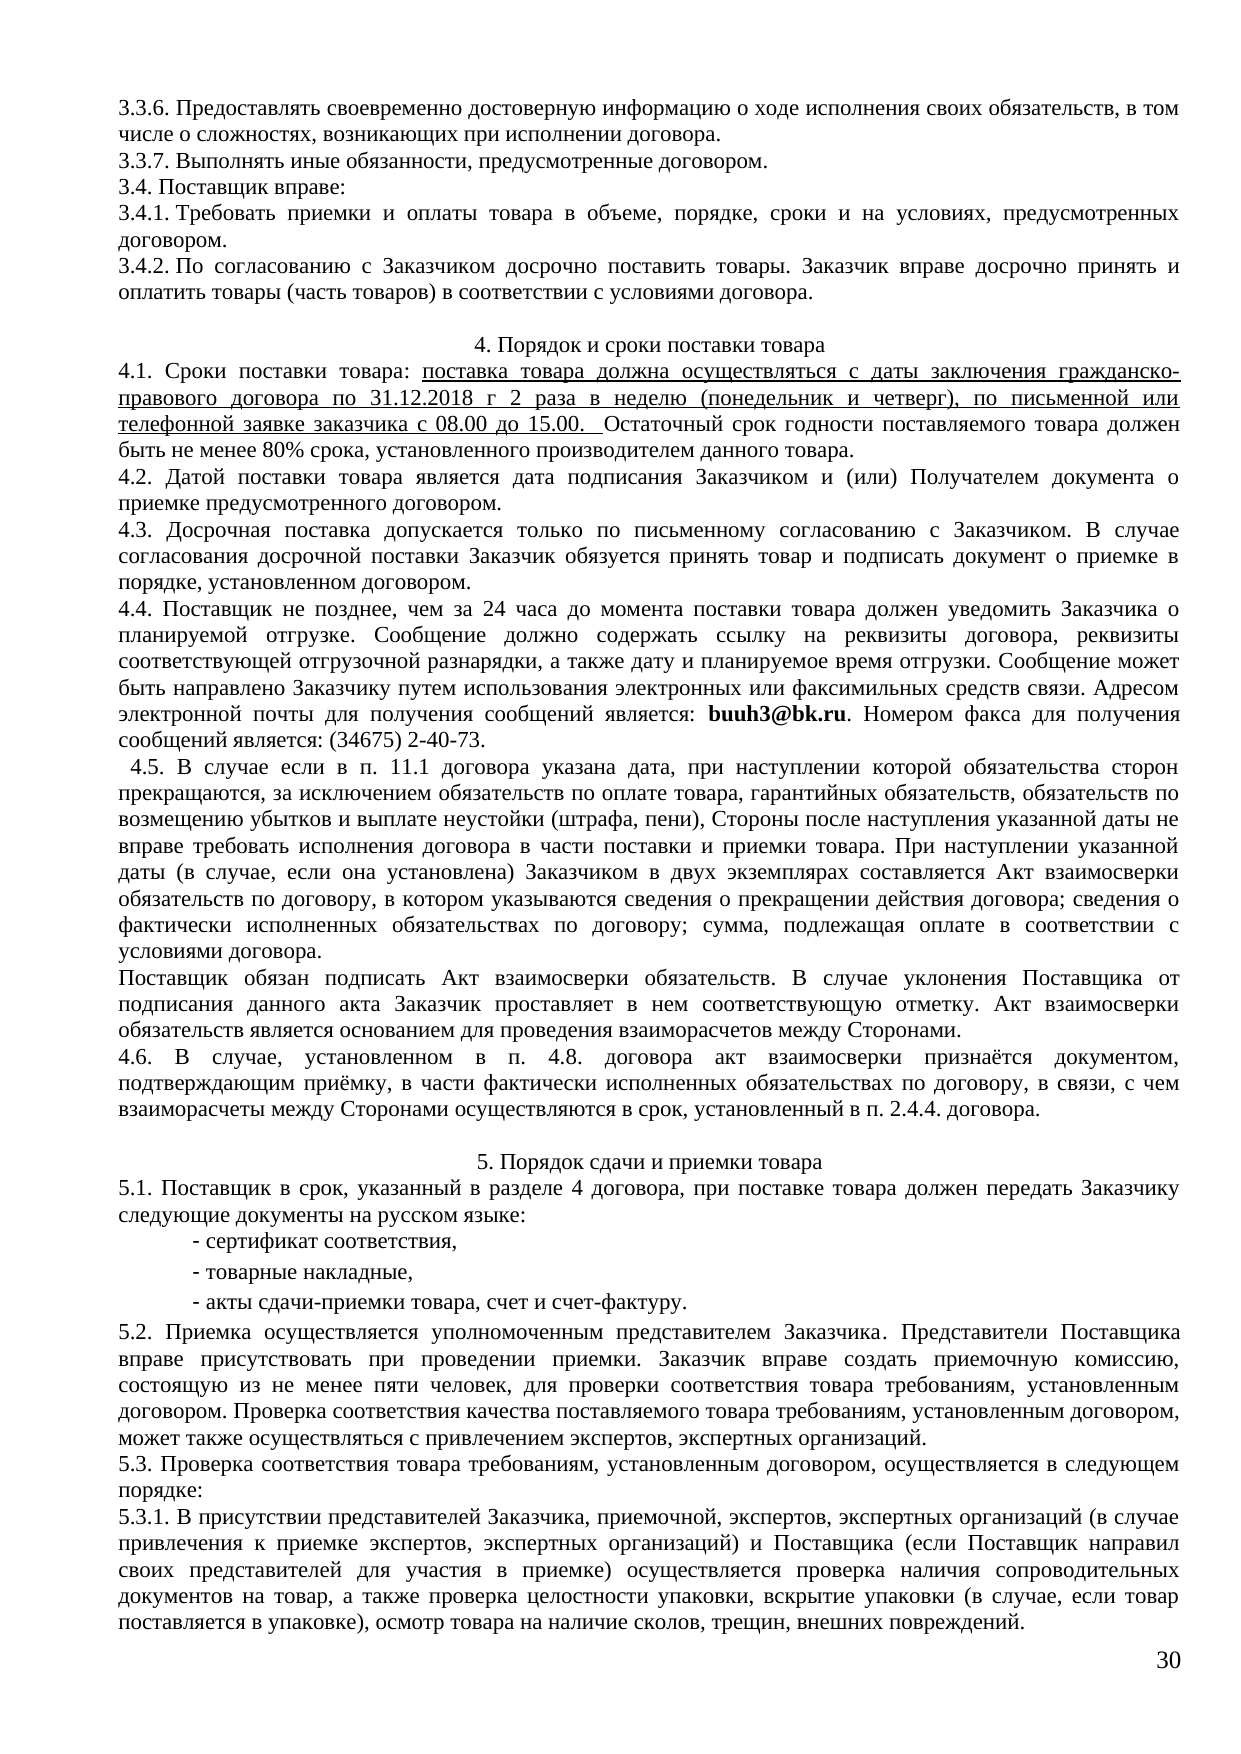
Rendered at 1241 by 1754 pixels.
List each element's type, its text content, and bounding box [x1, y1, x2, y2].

text 3.4.2. По согласованию с Заказчиком досрочно поставить товары. Заказчик вправе досрочно принять и оплатить товары (часть товаров) в соответствии с условиями договора. [118, 252, 1181, 305]
text 4.2. Датой поставки товара является дата подписания Заказчиком и (или) Получателем документа о приемке предусмотренного договором. [118, 463, 1181, 516]
text 5.1. Поставщик в срок, указанный в разделе 4 договора, при поставке товара должен передать Заказчику следующие документы на русском языке: [118, 1174, 1181, 1227]
text 4.3. Досрочная поставка допускается только по письменному согласованию с Заказчиком. В случае согласования досрочной поставки Заказчик обязуется принять товар и подписать документ о приемке в порядке, установленном договором. [118, 516, 1181, 595]
text 3.4.1. Требовать приемки и оплаты товара в объеме, порядке, сроки и на условиях, предусмотренных договором. [118, 199, 1181, 252]
list сертификат соответствия, [192, 1227, 1181, 1254]
text Поставщик обязан подписать Акт взаимосверки обязательств. В случае уклонения Поставщика от подписания данного акта Заказчик проставляет в нем соответствующую отметку. Акт взаимосверки обязательств является основанием для проведения взаиморасчетов между Сторонами. [118, 964, 1181, 1043]
text 4.4. Поставщик не позднее, чем за 24 часа до момента поставки товара должен уведомить Заказчика о планируемой отгрузке. Сообщение должно содержать ссылку на реквизиты договора, реквизиты соответствующей отгрузочной разнарядки, а также дату и планируемое время отгрузки. Сообщение может быть направлено Заказчику путем использования электронных или факсимильных средств связи. Адресом электронной почты для получения сообщений является: buuh3@bk.ru. Номером факса для получения сообщений является: (34675) 2-40-73. [118, 595, 1181, 753]
text 4.6. В случае, установленном в п. 4.8. договора акт взаимосверки признаётся документом, подтверждающим приёмку, в части фактически исполненных обязательствах по договору, в связи, с чем взаиморасчеты между Сторонами осуществляются в срок, установленный в п. 2.4.4. договора. [118, 1043, 1181, 1122]
text 5.2. Приемка осуществляется уполномоченным представителем Заказчика. Представители Поставщика вправе присутствовать при проведении приемки. Заказчик вправе создать приемочную комиссию, состоящую из не менее пяти человек, для проверки соответствия товара требованиям, установленным договором. Проверка соответствия качества поставляемого товара требованиям, установленным договором, может также осуществляться с привлечением экспертов, экспертных организаций. [118, 1318, 1181, 1450]
list товарные накладные, [192, 1258, 1181, 1284]
text 5.3.1. В присутствии представителей Заказчика, приемочной, экспертов, экспертных организаций (в случае привлечения к приемке экспертов, экспертных организаций) и Поставщика (если Поставщик направил своих представителей для участия в приемке) осуществляется проверка наличия сопроводительных документов на товар, а также проверка целостности упаковки, вскрытие упаковки (в случае, если товар поставляется в упаковке), осмотр товара на наличие сколов, трещин, внешних повреждений. [118, 1503, 1181, 1635]
text 5.3. Проверка соответствия товара требованиям, установленным договором, осуществляется в следующем порядке: [118, 1450, 1181, 1503]
text 5. Порядок сдачи и приемки товара [118, 1148, 1181, 1174]
text 3.4. Поставщик вправе: [118, 173, 1181, 199]
text 3.3.6. Предоставлять своевременно достоверную информацию о ходе исполнения своих обязательств, в том числе о сложностях, возникающих при исполнении договора. [118, 94, 1181, 147]
text 4.5. В случае если в п. 11.1 договора указана дата, при наступлении которой обязательства сторон прекращаются, за исключением обязательств по оплате товара, гарантийных обязательств, обязательств по возмещению убытков и выплате неустойки (штрафа, пени), Стороны после наступления указанной даты не вправе требовать исполнения договора в части поставки и приемки товара. При наступлении указанной даты (в случае, если она установлена) Заказчиком в двух экземплярах составляется Акт взаимосверки обязательств по договору, в котором указываются сведения о прекращении действия договора; сведения о фактически исполненных обязательствах по договору; сумма, подлежащая оплате в соответствии с условиями договора. [118, 753, 1181, 964]
text 4. Порядок и сроки поставки товара [118, 331, 1181, 357]
text 4.1. Сроки поставки товара: поставка товара должна осуществляться с даты заключения гражданско-правового договора по 31.12.2018 г 2 раза в неделю (понедельник и четверг), по письменной или телефонной заявке заказчика с 08.00 до 15.00. Остаточный срок годности поставляемого товара должен быть не менее 80% срока, установленного производителем данного товара. [118, 357, 1181, 463]
list акты сдачи-приемки товара, счет и счет-фактуру. [192, 1288, 1181, 1314]
text 3.3.7. Выполнять иные обязанности, предусмотренные договором. [118, 147, 1181, 173]
